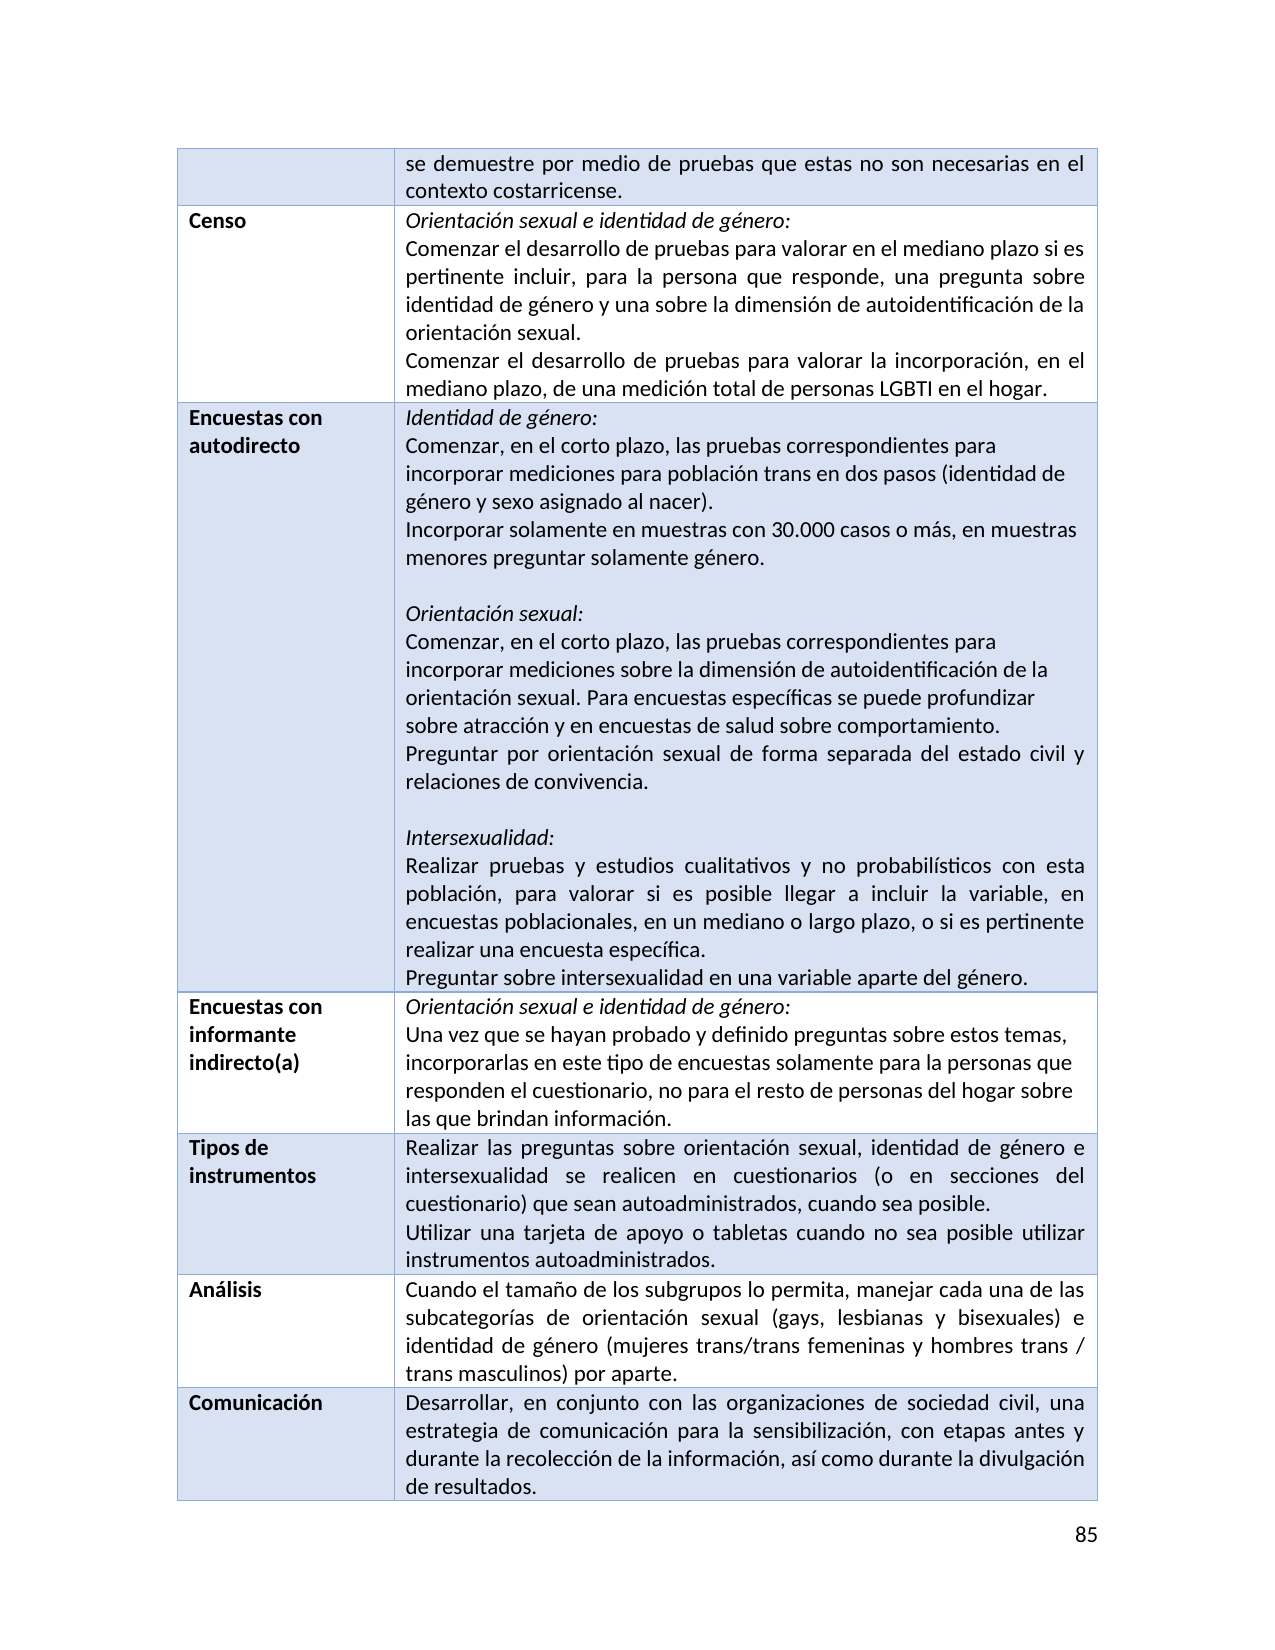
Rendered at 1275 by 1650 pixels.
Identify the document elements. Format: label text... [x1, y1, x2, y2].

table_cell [178, 149, 394, 205]
table_cell Encuestas con autodirecto [178, 403, 394, 991]
table_cell Realizar las preguntas sobre orientación sexual, identidad de género e intersexualidad se realicen en cuestionarios (o en secciones del cuestionario) que sean autoadministrados, cuando sea posible. Utilizar una tarjeta de apoyo o tabletas cuando no sea posible utilizar instrumentos autoadministrados. [395, 1134, 1097, 1274]
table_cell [395, 149, 1097, 205]
table_cell Cuando el tamaño de los subgrupos lo permita, manejar cada una de las subcategorías de orientación sexual (gays, lesbianas y bisexuales) e identidad de género (mujeres trans/trans femeninas y hombres trans / trans masculinos) por aparte. [395, 1275, 1097, 1387]
table_cell Comunicación [178, 1388, 394, 1500]
table_cell Tipos de instrumentos [178, 1134, 394, 1274]
table_cell Desarrollar, en conjunto con las organizaciones de sociedad civil, una estrategia de comunicación para la sensibilización, con etapas antes y durante la recolección de la información, así como durante la divulgación de resultados. [395, 1388, 1097, 1500]
table_cell Censo [178, 206, 394, 402]
table_cell Orientación sexual e identidad de género: Comenzar el desarrollo de pruebas para valorar en el mediano plazo si es pertinente incluir, para la persona que responde, una pregunta sobre identidad de género y una sobre la dimensión de autoidentificación de la orientación sexual. Comenzar el desarrollo de pruebas para valorar la incorporación, en el mediano plazo, de una medición total de personas LGBTI en el hogar. [395, 206, 1097, 402]
table_cell Orientación sexual e identidad de género: Una vez que se hayan probado y definido preguntas sobre estos temas, incorporarlas en este tipo de encuestas solamente para la personas que responden el cuestionario, no para el resto de personas del hogar sobre las que brindan información. [395, 993, 1097, 1132]
table_cell Análisis [178, 1275, 394, 1387]
table_cell Identidad de género: Comenzar, en el corto plazo, las pruebas correspondientes para incorporar mediciones para población trans en dos pasos (identidad de género y sexo asignado al nacer). Incorporar solamente en muestras con 30.000 casos o más, en muestras menores preguntar solamente género. Orientación sexual: Comenzar, en el corto plazo, las pruebas correspondientes para incorporar mediciones sobre la dimensión de autoidentificación de la orientación sexual. Para encuestas específicas se puede profundizar sobre atracción y en encuestas de salud sobre comportamiento. Preguntar por orientación sexual de forma separada del estado civil y relaciones de convivencia. Intersexualidad: Realizar pruebas y estudios cualitativos y no probabilísticos con esta población, para valorar si es posible llegar a incluir la variable, en encuestas poblacionales, en un mediano o largo plazo, o si es pertinente realizar una encuesta específica. Preguntar sobre intersexualidad en una variable aparte del género. [395, 403, 1097, 991]
table_cell Encuestas con informante indirecto(a) [178, 993, 394, 1132]
